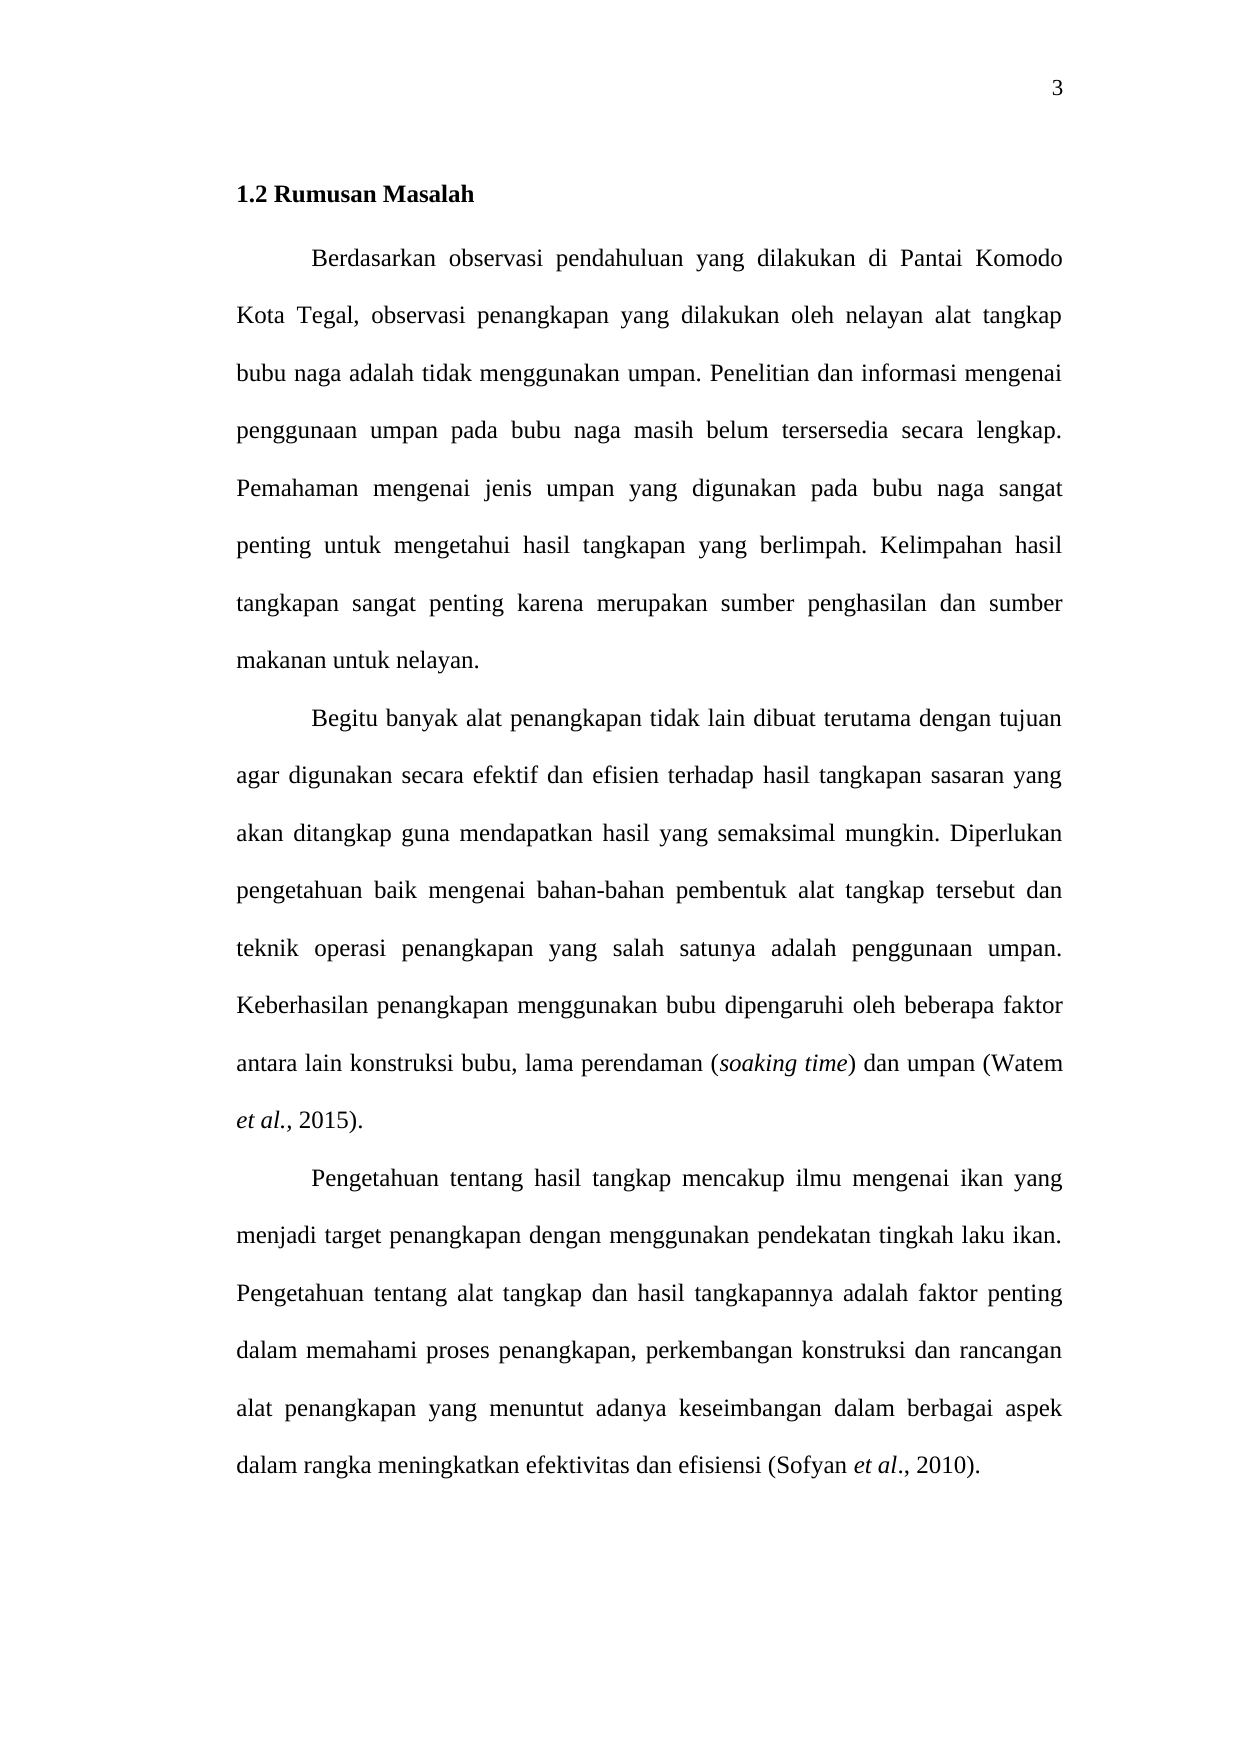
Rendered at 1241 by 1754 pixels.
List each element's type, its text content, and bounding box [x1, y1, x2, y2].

subtitle 1.2 Rumusan Masalah [236, 179, 1063, 208]
text Berdasarkan observasi pendahuluan yang dilakukan di Pantai Komodo Kota Tegal, observasi penangkapan yang dilakukan oleh nelayan alat tangkap bubu naga adalah tidak menggunakan umpan. Penelitian dan informasi mengenai penggunaan umpan pada bubu naga masih belum tersersedia secara lengkap. Pemahaman mengenai jenis umpan yang digunakan pada bubu naga sangat penting untuk mengetahui hasil tangkapan yang berlimpah. Kelimpahan hasil tangkapan sangat penting karena merupakan sumber penghasilan dan sumber makanan untuk nelayan. [236, 243, 1063, 674]
text Pengetahuan tentang hasil tangkap mencakup ilmu mengenai ikan yang menjadi target penangkapan dengan menggunakan pendekatan tingkah laku ikan. Pengetahuan tentang alat tangkap dan hasil tangkapannya adalah faktor penting dalam memahami proses penangkapan, perkembangan konstruksi dan rancangan alat penangkapan yang menuntut adanya keseimbangan dalam berbagai aspek dalam rangka meningkatkan efektivitas dan efisiensi (Sofyan et al., 2010). [236, 1163, 1063, 1479]
text Begitu banyak alat penangkapan tidak lain dibuat terutama dengan tujuan agar digunakan secara efektif dan efisien terhadap hasil tangkapan sasaran yang akan ditangkap guna mendapatkan hasil yang semaksimal mungkin. Diperlukan pengetahuan baik mengenai bahan-bahan pembentuk alat tangkap tersebut dan teknik operasi penangkapan yang salah satunya adalah penggunaan umpan. Keberhasilan penangkapan menggunakan bubu dipengaruhi oleh beberapa faktor antara lain konstruksi bubu, lama perendaman (soaking time) dan umpan (Watem et al., 2015). [236, 703, 1063, 1134]
